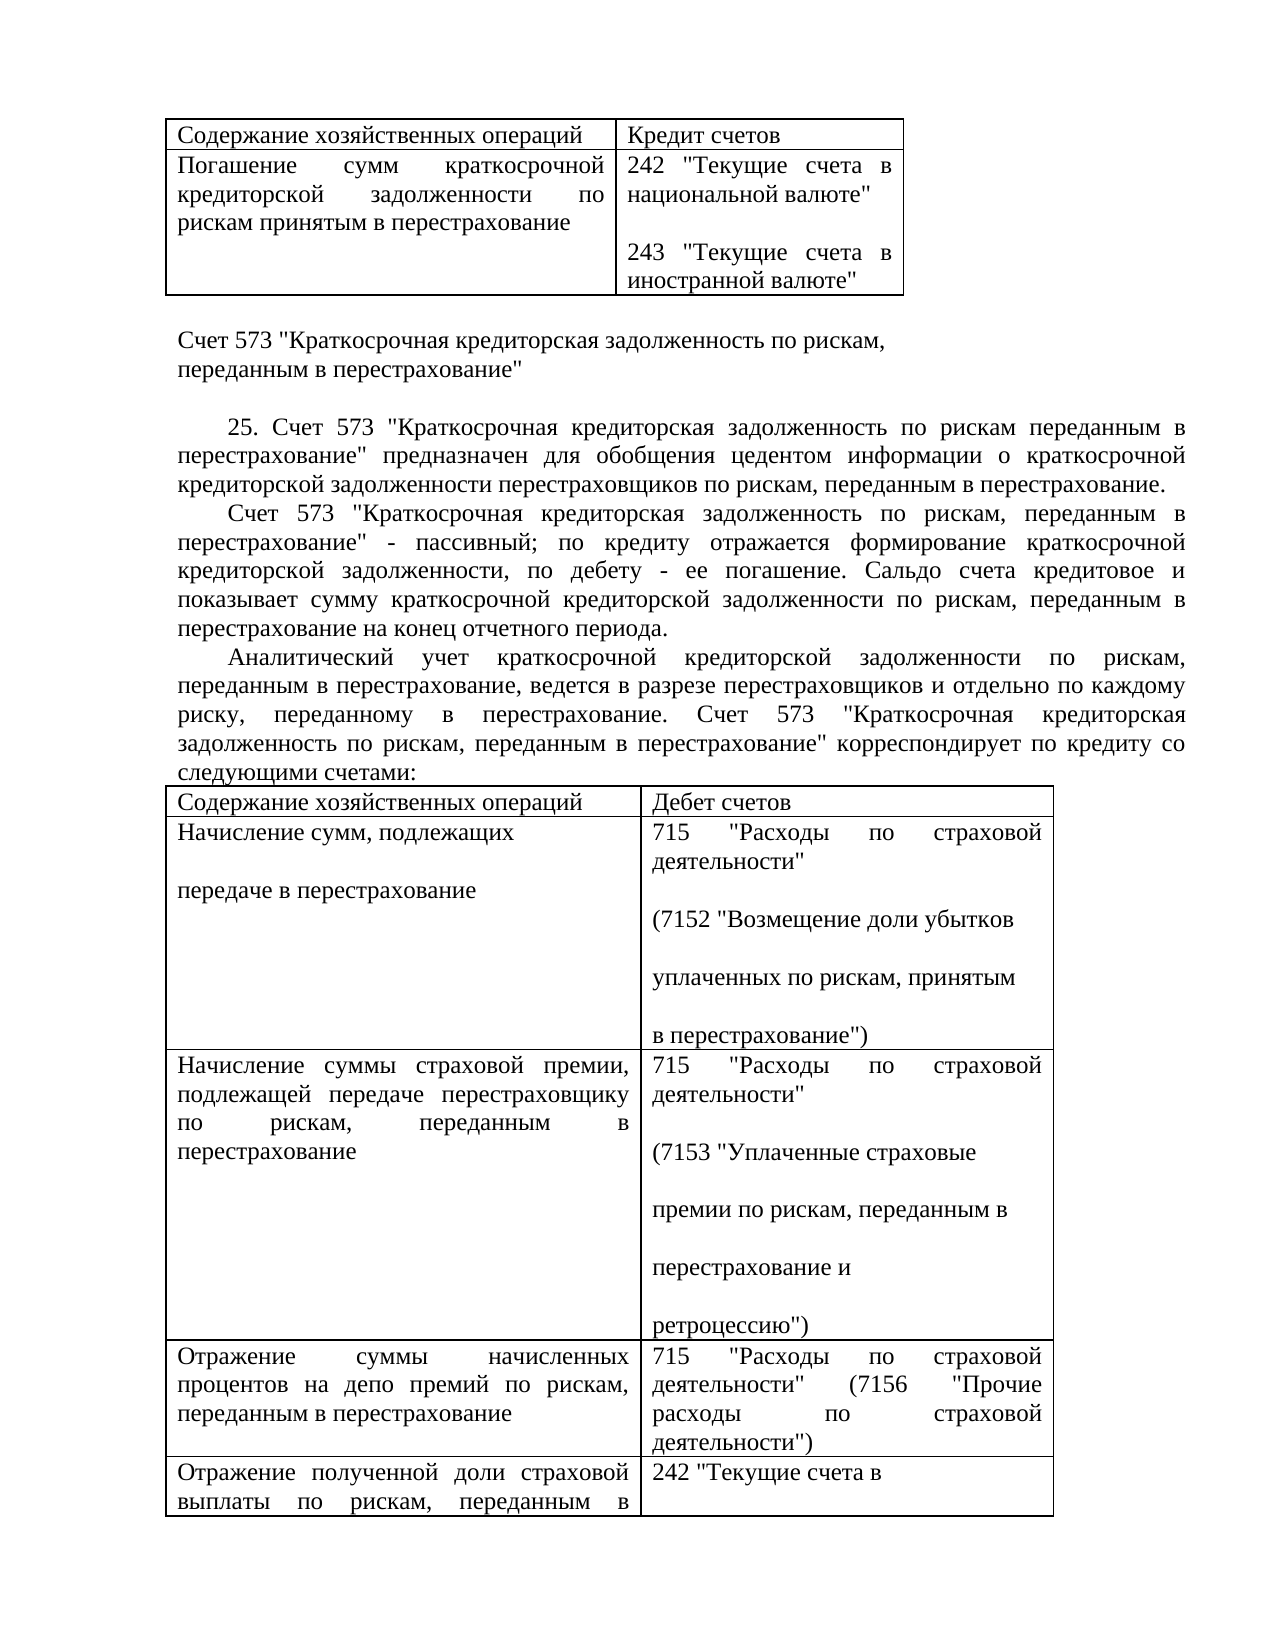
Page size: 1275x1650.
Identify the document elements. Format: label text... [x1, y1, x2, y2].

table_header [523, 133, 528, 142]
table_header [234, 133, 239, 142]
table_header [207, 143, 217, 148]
text 25. Счет 573 "Краткосрочная кредиторская задолженность по рискам переданным в перестрахование" предназначен для обобщения цедентом информации о краткосрочной кредиторской задолженности перестраховщиков по рискам, переданным в перестрахование. [177, 412, 1186, 498]
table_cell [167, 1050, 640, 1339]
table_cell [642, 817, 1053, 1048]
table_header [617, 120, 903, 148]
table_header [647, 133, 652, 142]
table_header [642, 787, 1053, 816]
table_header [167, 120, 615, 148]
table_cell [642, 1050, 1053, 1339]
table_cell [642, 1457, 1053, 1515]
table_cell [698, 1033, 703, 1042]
text Счет 573 "Краткосрочная кредиторская задолженность по рискам, переданным в перестрахование" - пассивный; по кредиту отражается формирование краткосрочной кредиторской задолженности, по дебету - ее погашение. Сальдо счета кредитовое и показывает сумму краткосрочной кредиторской задолженности по рискам, переданным в перестрахование на конец отчетного периода. [177, 498, 1186, 642]
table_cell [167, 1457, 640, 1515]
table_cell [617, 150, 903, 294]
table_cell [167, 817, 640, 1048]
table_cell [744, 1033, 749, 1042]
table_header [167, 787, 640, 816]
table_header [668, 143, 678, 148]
text Аналитический учет краткосрочной кредиторской задолженности по рискам, переданным в перестрахование, ведется в разрезе перестраховщиков и отдельно по каждому риску, переданному в перестрахование. Счет 573 "Краткосрочная кредиторская задолженность по рискам, переданным в перестрахование" корреспондирует по кредиту со следующими счетами: [177, 642, 1186, 785]
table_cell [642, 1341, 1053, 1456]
text Счет 573 "Краткосрочная кредиторская задолженность по рискам, переданным в перестрахование" [177, 325, 1186, 382]
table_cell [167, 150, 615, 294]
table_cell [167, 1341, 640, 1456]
